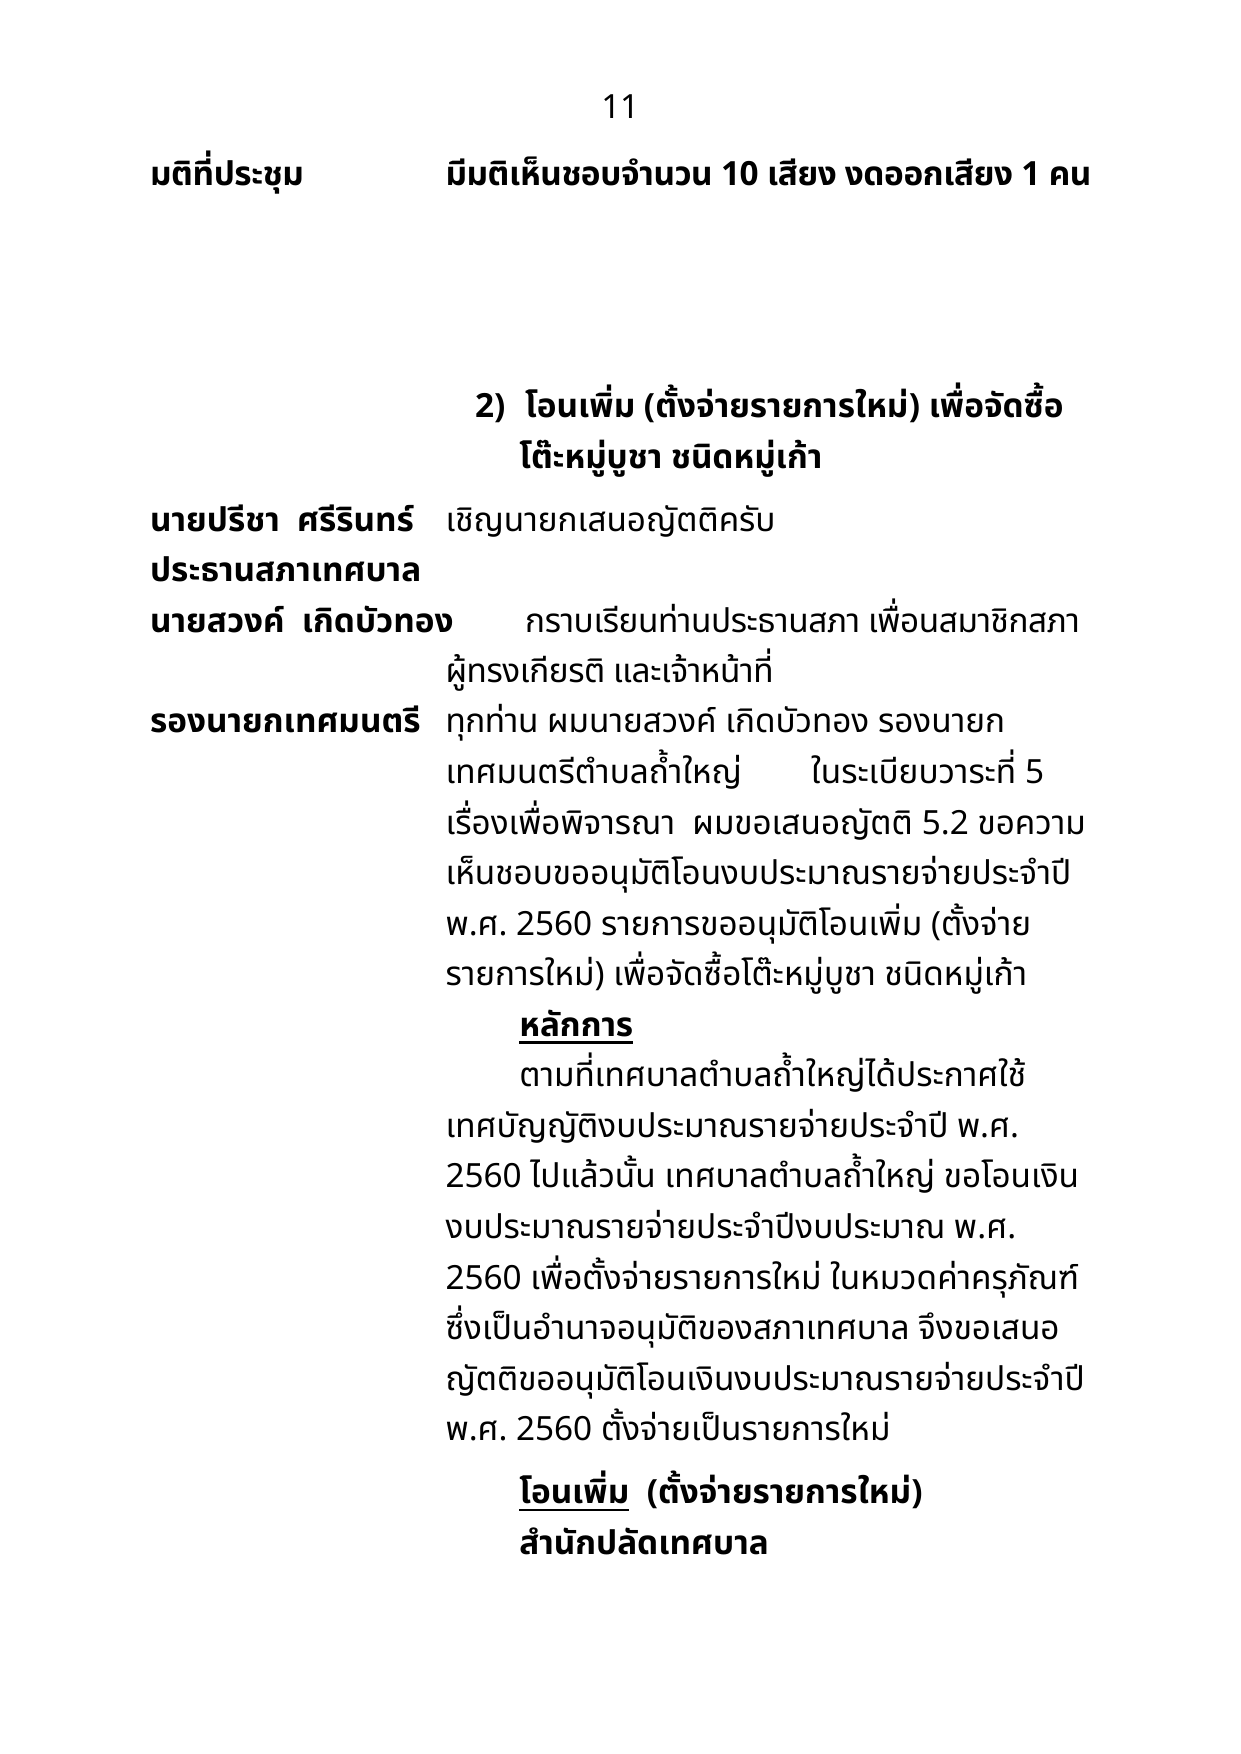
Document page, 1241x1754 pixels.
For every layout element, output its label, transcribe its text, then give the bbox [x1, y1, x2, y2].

text ประธานสภาเทศบาล [150, 546, 1090, 597]
text มติที่ประชุม มีมติเห็นชอบจำนวน 10 เสียง งดออกเสียง 1 คน [150, 150, 1095, 201]
text 2) โอนเพิ่ม (ตั้งจ่ายรายการใหม่) เพื่อจัดซื้อโต๊ะหมู่บูชา ชนิดหมู่เก้า [475, 382, 1095, 483]
text หลักการ [445, 1001, 1095, 1051]
text นายปรีชา ศรีรินทร์ เชิญนายกเสนอญัตติครับ [150, 496, 1090, 546]
text นายสวงค์ เกิดบัวทอง กราบเรียนท่านประธานสภา เพื่อนสมาชิกสภาผู้ทรงเกียรติ และเจ้าหน้าที่ [150, 597, 1095, 697]
text สำนักปลัดเทศบาล [445, 1519, 1095, 1569]
text โอนเพิ่ม (ตั้งจ่ายรายการใหม่) [445, 1468, 1095, 1519]
text ตามที่เทศบาลตำบลถ้ำใหญ่ได้ประกาศใช้เทศบัญญัติงบประมาณรายจ่ายประจำปี พ.ศ. 2560 ไปแล้วนั้น เทศบาลตำบลถ้ำใหญ่ ขอโอนเงินงบประมาณรายจ่ายประจำปีงบประมาณ พ.ศ. 2560 เพื่อตั้งจ่ายรายการใหม่ ในหมวดค่าครุภัณฑ์ ซึ่งเป็นอำนาจอนุมัติของสภาเทศบาล จึงขอเสนอญัตติขออนุมัติโอนเงินงบประมาณรายจ่ายประจำปี พ.ศ. 2560 ตั้งจ่ายเป็นรายการใหม่ [445, 1051, 1095, 1456]
text รองนายกเทศมนตรี ทุกท่าน ผมนายสวงค์ เกิดบัวทอง รองนายกเทศมนตรีตำบลถ้ำใหญ่ ในระเบียบวาระที่ 5 เรื่องเพื่อพิจารณา ผมขอเสนอญัตติ 5.2 ขอความเห็นชอบขออนุมัติโอนงบประมาณรายจ่ายประจำปี พ.ศ. 2560 รายการขออนุมัติโอนเพิ่ม (ตั้งจ่ายรายการใหม่) เพื่อจัดซื้อโต๊ะหมู่บูชา ชนิดหมู่เก้า [150, 697, 1095, 1001]
